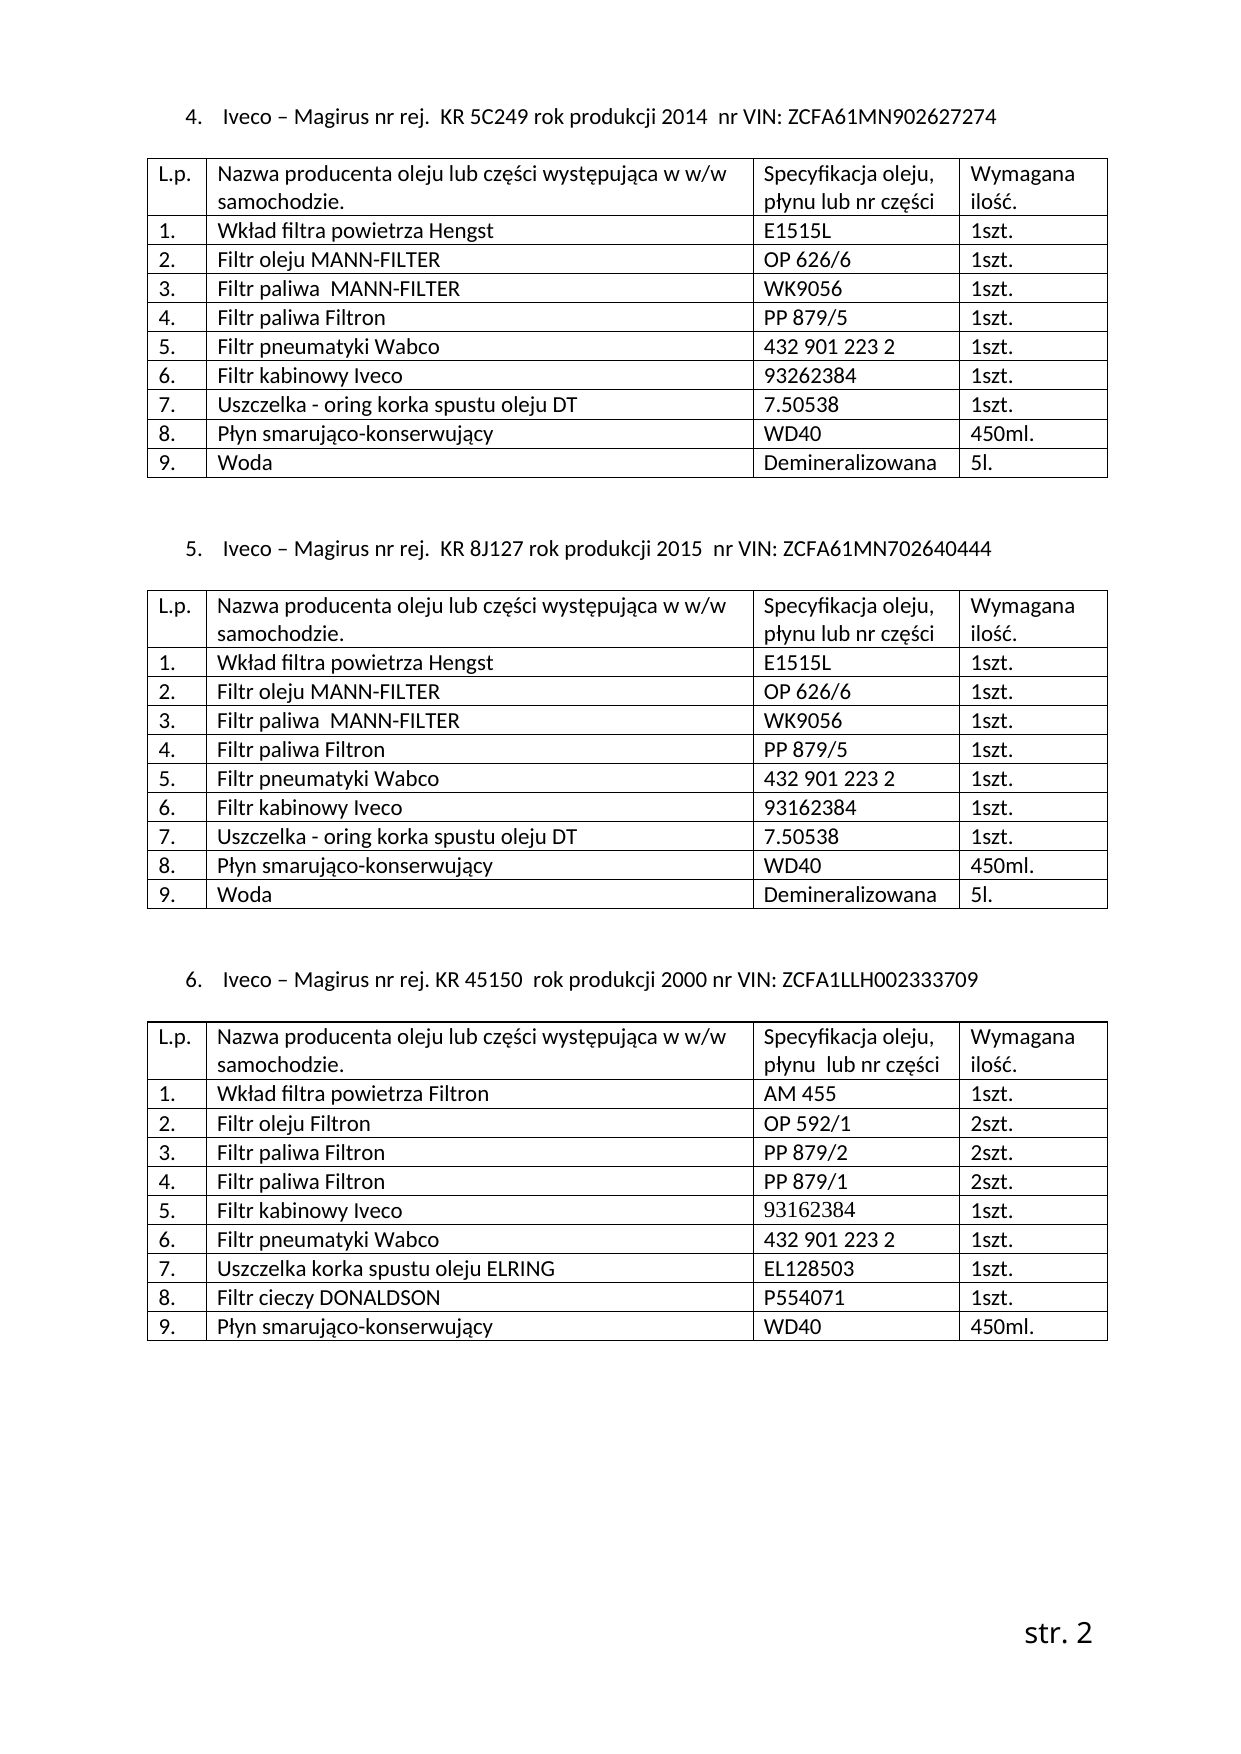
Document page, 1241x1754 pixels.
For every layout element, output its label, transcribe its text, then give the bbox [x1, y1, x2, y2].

table_cell Woda [207, 880, 753, 908]
table_cell 3. [148, 274, 206, 302]
table_cell 2. [148, 245, 206, 273]
table_header Nazwa producenta oleju lub części występująca w w/w samochodzie. [207, 1023, 753, 1078]
table_cell PP 879/5 [754, 735, 959, 763]
table_cell 1szt. [960, 735, 1107, 763]
table_cell 1szt. [960, 332, 1107, 360]
table_cell 1szt. [960, 1196, 1107, 1224]
table_cell 1szt. [960, 274, 1107, 302]
table_cell 7.50538 [754, 390, 959, 418]
table_cell 9. [148, 449, 206, 477]
table_cell Filtr pneumatyki Wabco [207, 764, 753, 792]
table_cell 4. [148, 735, 206, 763]
table_cell 432 901 223 2 [754, 332, 959, 360]
table_header Wymagana ilość. [960, 591, 1107, 647]
table_cell E1515L [754, 648, 959, 676]
table_cell 450ml. [960, 851, 1107, 879]
table_cell Filtr paliwa MANN-FILTER [207, 706, 753, 734]
table_cell Płyn smarująco-konserwujący [207, 1312, 753, 1340]
table_cell WD40 [754, 420, 959, 447]
table_cell 1szt. [960, 1080, 1107, 1108]
table_cell PP 879/1 [754, 1167, 959, 1195]
table_cell 432 901 223 2 [754, 764, 959, 792]
table_cell Wkład filtra powietrza Hengst [207, 216, 753, 244]
table_cell OP 626/6 [754, 677, 959, 705]
table_cell 6. [148, 1225, 206, 1253]
table_cell E1515L [754, 216, 959, 244]
table_cell 2szt. [960, 1138, 1107, 1166]
table_cell 7. [148, 1254, 206, 1282]
list Iveco – Magirus nr rej. KR 5C249 rok produkcji 2014 nr VIN: ZCFA61MN902627274 [185, 102, 1093, 130]
table_cell 1szt. [960, 764, 1107, 792]
table_cell Wkład filtra powietrza Hengst [207, 648, 753, 676]
table_cell Filtr oleju MANN-FILTER [207, 245, 753, 273]
table_header Specyfikacja oleju, płynu lub nr części [754, 591, 959, 647]
table_header Specyfikacja oleju, płynu lub nr części [754, 159, 959, 215]
table_cell Filtr paliwa Filtron [207, 303, 753, 331]
table_cell Płyn smarująco-konserwujący [207, 420, 753, 447]
table_header L.p. [148, 1023, 206, 1078]
table_cell 450ml. [960, 420, 1107, 447]
list Iveco – Magirus nr rej. KR 8J127 rok produkcji 2015 nr VIN: ZCFA61MN702640444 [185, 534, 1093, 562]
table_cell 7.50538 [754, 822, 959, 850]
table_cell Filtr paliwa Filtron [207, 1167, 753, 1195]
table_cell 5l. [960, 449, 1107, 477]
table_cell 1szt. [960, 1283, 1107, 1311]
table_cell AM 455 [754, 1080, 959, 1108]
table_cell Uszczelka - oring korka spustu oleju DT [207, 822, 753, 850]
table_cell 93162384 [754, 1196, 959, 1224]
table_cell 8. [148, 1283, 206, 1311]
table_cell 7. [148, 822, 206, 850]
list Iveco – Magirus nr rej. KR 45150 rok produkcji 2000 nr VIN: ZCFA1LLH002333709 [185, 965, 1093, 993]
table_header L.p. [148, 591, 206, 647]
table_cell P554071 [754, 1283, 959, 1311]
table_cell 2szt. [960, 1109, 1107, 1137]
table_cell Filtr pneumatyki Wabco [207, 332, 753, 360]
table_cell EL128503 [754, 1254, 959, 1282]
table_cell Filtr cieczy DONALDSON [207, 1283, 753, 1311]
table_cell 93262384 [754, 361, 959, 389]
table_cell 1szt. [960, 706, 1107, 734]
table_cell 1szt. [960, 390, 1107, 418]
table_cell 4. [148, 303, 206, 331]
table_cell 2. [148, 1109, 206, 1137]
table_cell Filtr paliwa MANN-FILTER [207, 274, 753, 302]
table_cell 1szt. [960, 677, 1107, 705]
table_cell 1szt. [960, 822, 1107, 850]
table_cell 1szt. [960, 1254, 1107, 1282]
table_cell WD40 [754, 851, 959, 879]
table_cell 8. [148, 420, 206, 447]
table_cell Uszczelka - oring korka spustu oleju DT [207, 390, 753, 418]
table_cell 1szt. [960, 361, 1107, 389]
table_cell Filtr kabinowy Iveco [207, 1196, 753, 1224]
table_cell WK9056 [754, 706, 959, 734]
table_cell 3. [148, 1138, 206, 1166]
table_cell 6. [148, 793, 206, 821]
table_cell Filtr paliwa Filtron [207, 1138, 753, 1166]
table_cell Uszczelka korka spustu oleju ELRING [207, 1254, 753, 1282]
table_cell 432 901 223 2 [754, 1225, 959, 1253]
table_cell 5l. [960, 880, 1107, 908]
table_cell 1szt. [960, 216, 1107, 244]
table_header Nazwa producenta oleju lub części występująca w w/w samochodzie. [207, 159, 753, 215]
table_cell 1szt. [960, 793, 1107, 821]
table_cell 6. [148, 361, 206, 389]
table_cell Filtr paliwa Filtron [207, 735, 753, 763]
table_cell 5. [148, 1196, 206, 1224]
table_cell WK9056 [754, 274, 959, 302]
table_cell 9. [148, 880, 206, 908]
table_cell OP 626/6 [754, 245, 959, 273]
table_header Nazwa producenta oleju lub części występująca w w/w samochodzie. [207, 591, 753, 647]
table_header Wymagana ilość. [960, 159, 1107, 215]
table_cell 1. [148, 216, 206, 244]
table_cell Woda [207, 449, 753, 477]
table_cell Demineralizowana [754, 880, 959, 908]
table_cell 1szt. [960, 1225, 1107, 1253]
table_cell 3. [148, 706, 206, 734]
table_cell 5. [148, 332, 206, 360]
table_cell 9. [148, 1312, 206, 1340]
table_cell 5. [148, 764, 206, 792]
table_cell WD40 [754, 1312, 959, 1340]
table_cell 1szt. [960, 245, 1107, 273]
table_cell 1. [148, 648, 206, 676]
table_cell 1. [148, 1080, 206, 1108]
table_cell 450ml. [960, 1312, 1107, 1340]
table_cell 1szt. [960, 648, 1107, 676]
table_cell 8. [148, 851, 206, 879]
table_cell Filtr kabinowy Iveco [207, 361, 753, 389]
table_cell Filtr oleju MANN-FILTER [207, 677, 753, 705]
table_cell Demineralizowana [754, 449, 959, 477]
table_cell Wkład filtra powietrza Filtron [207, 1080, 753, 1108]
table_header L.p. [148, 159, 206, 215]
table_cell 4. [148, 1167, 206, 1195]
table_cell 7. [148, 390, 206, 418]
table_cell PP 879/5 [754, 303, 959, 331]
table_header Specyfikacja oleju, płynu lub nr części [754, 1023, 959, 1078]
table_header Wymagana ilość. [960, 1023, 1107, 1078]
table_cell Filtr oleju Filtron [207, 1109, 753, 1137]
table_cell 2. [148, 677, 206, 705]
table_cell OP 592/1 [754, 1109, 959, 1137]
table_cell Filtr kabinowy Iveco [207, 793, 753, 821]
table_cell 2szt. [960, 1167, 1107, 1195]
table_cell 1szt. [960, 303, 1107, 331]
table_cell Płyn smarująco-konserwujący [207, 851, 753, 879]
table_cell 93162384 [754, 793, 959, 821]
table_cell PP 879/2 [754, 1138, 959, 1166]
table_cell Filtr pneumatyki Wabco [207, 1225, 753, 1253]
